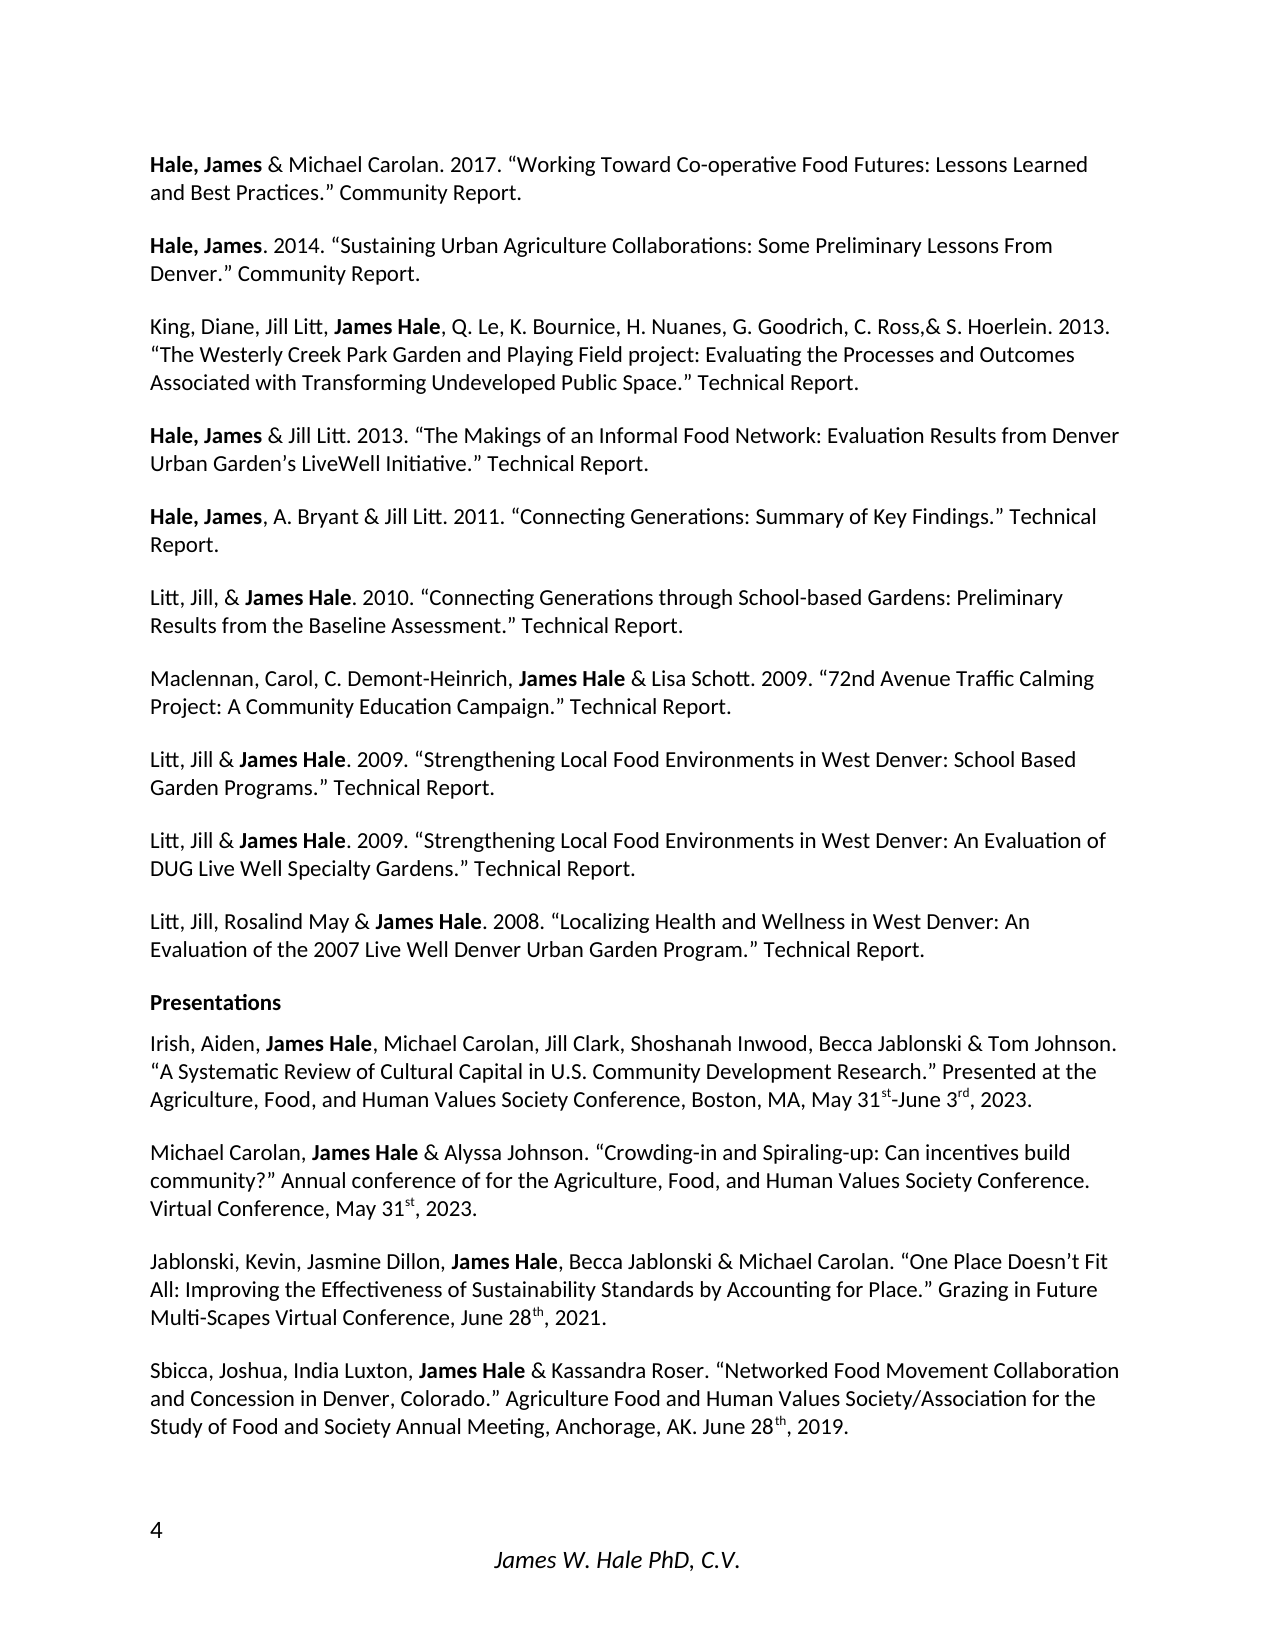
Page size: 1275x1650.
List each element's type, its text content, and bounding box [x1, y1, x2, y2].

text Litt, Jill & James Hale. 2009. “Strengthening Local Food Environments in West Denver: School Based Garden Programs.” Technical Report. [150, 745, 1125, 801]
text Presentations [150, 988, 1125, 1016]
text Hale, James. 2014. “Sustaining Urban Agriculture Collaborations: Some Preliminary Lessons From Denver.” Community Report. [150, 231, 1125, 287]
text Hale, James & Jill Litt. 2013. “The Makings of an Informal Food Network: Evaluation Results from Denver Urban Garden’s LiveWell Initiative.” Technical Report. [150, 421, 1125, 477]
text Maclennan, Carol, C. Demont-Heinrich, James Hale & Lisa Schott. 2009. “72nd Avenue Traffic Calming Project: A Community Education Campaign.” Technical Report. [150, 664, 1125, 720]
text King, Diane, Jill Litt, James Hale, Q. Le, K. Bournice, H. Nuanes, G. Goodrich, C. Ross,& S. Hoerlein. 2013. “The Westerly Creek Park Garden and Playing Field project: Evaluating the Processes and Outcomes Associated with Transforming Undeveloped Public Space.” Technical Report. [150, 312, 1125, 396]
text Sbicca, Joshua, India Luxton, James Hale & Kassandra Roser. “Networked Food Movement Collaboration and Concession in Denver, Colorado.” Agriculture Food and Human Values Society/Association for the Study of Food and Society Annual Meeting, Anchorage, AK. June 28th, 2019. [150, 1356, 1125, 1440]
text Litt, Jill, Rosalind May & James Hale. 2008. “Localizing Health and Wellness in West Denver: An Evaluation of the 2007 Live Well Denver Urban Garden Program.” Technical Report. [150, 907, 1125, 963]
text Irish, Aiden, James Hale, Michael Carolan, Jill Clark, Shoshanah Inwood, Becca Jablonski & Tom Johnson. “A Systematic Review of Cultural Capital in U.S. Community Development Research.” Presented at the Agriculture, Food, and Human Values Society Conference, Boston, MA, May 31st-June 3rd, 2023. [150, 1029, 1125, 1113]
text Jablonski, Kevin, Jasmine Dillon, James Hale, Becca Jablonski & Michael Carolan. “One Place Doesn’t Fit All: Improving the Effectiveness of Sustainability Standards by Accounting for Place.” Grazing in Future Multi-Scapes Virtual Conference, June 28th, 2021. [150, 1247, 1125, 1331]
text Michael Carolan, James Hale & Alyssa Johnson. “Crowding-in and Spiraling-up: Can incentives build community?” Annual conference of for the Agriculture, Food, and Human Values Society Conference. Virtual Conference, May 31st, 2023. [150, 1138, 1125, 1222]
text Hale, James, A. Bryant & Jill Litt. 2011. “Connecting Generations: Summary of Key Findings.” Technical Report. [150, 502, 1125, 558]
text Litt, Jill, & James Hale. 2010. “Connecting Generations through School-based Gardens: Preliminary Results from the Baseline Assessment.” Technical Report. [150, 583, 1125, 639]
text Hale, James & Michael Carolan. 2017. “Working Toward Co-operative Food Futures: Lessons Learned and Best Practices.” Community Report. [150, 150, 1125, 206]
text Litt, Jill & James Hale. 2009. “Strengthening Local Food Environments in West Denver: An Evaluation of DUG Live Well Specialty Gardens.” Technical Report. [150, 826, 1125, 882]
